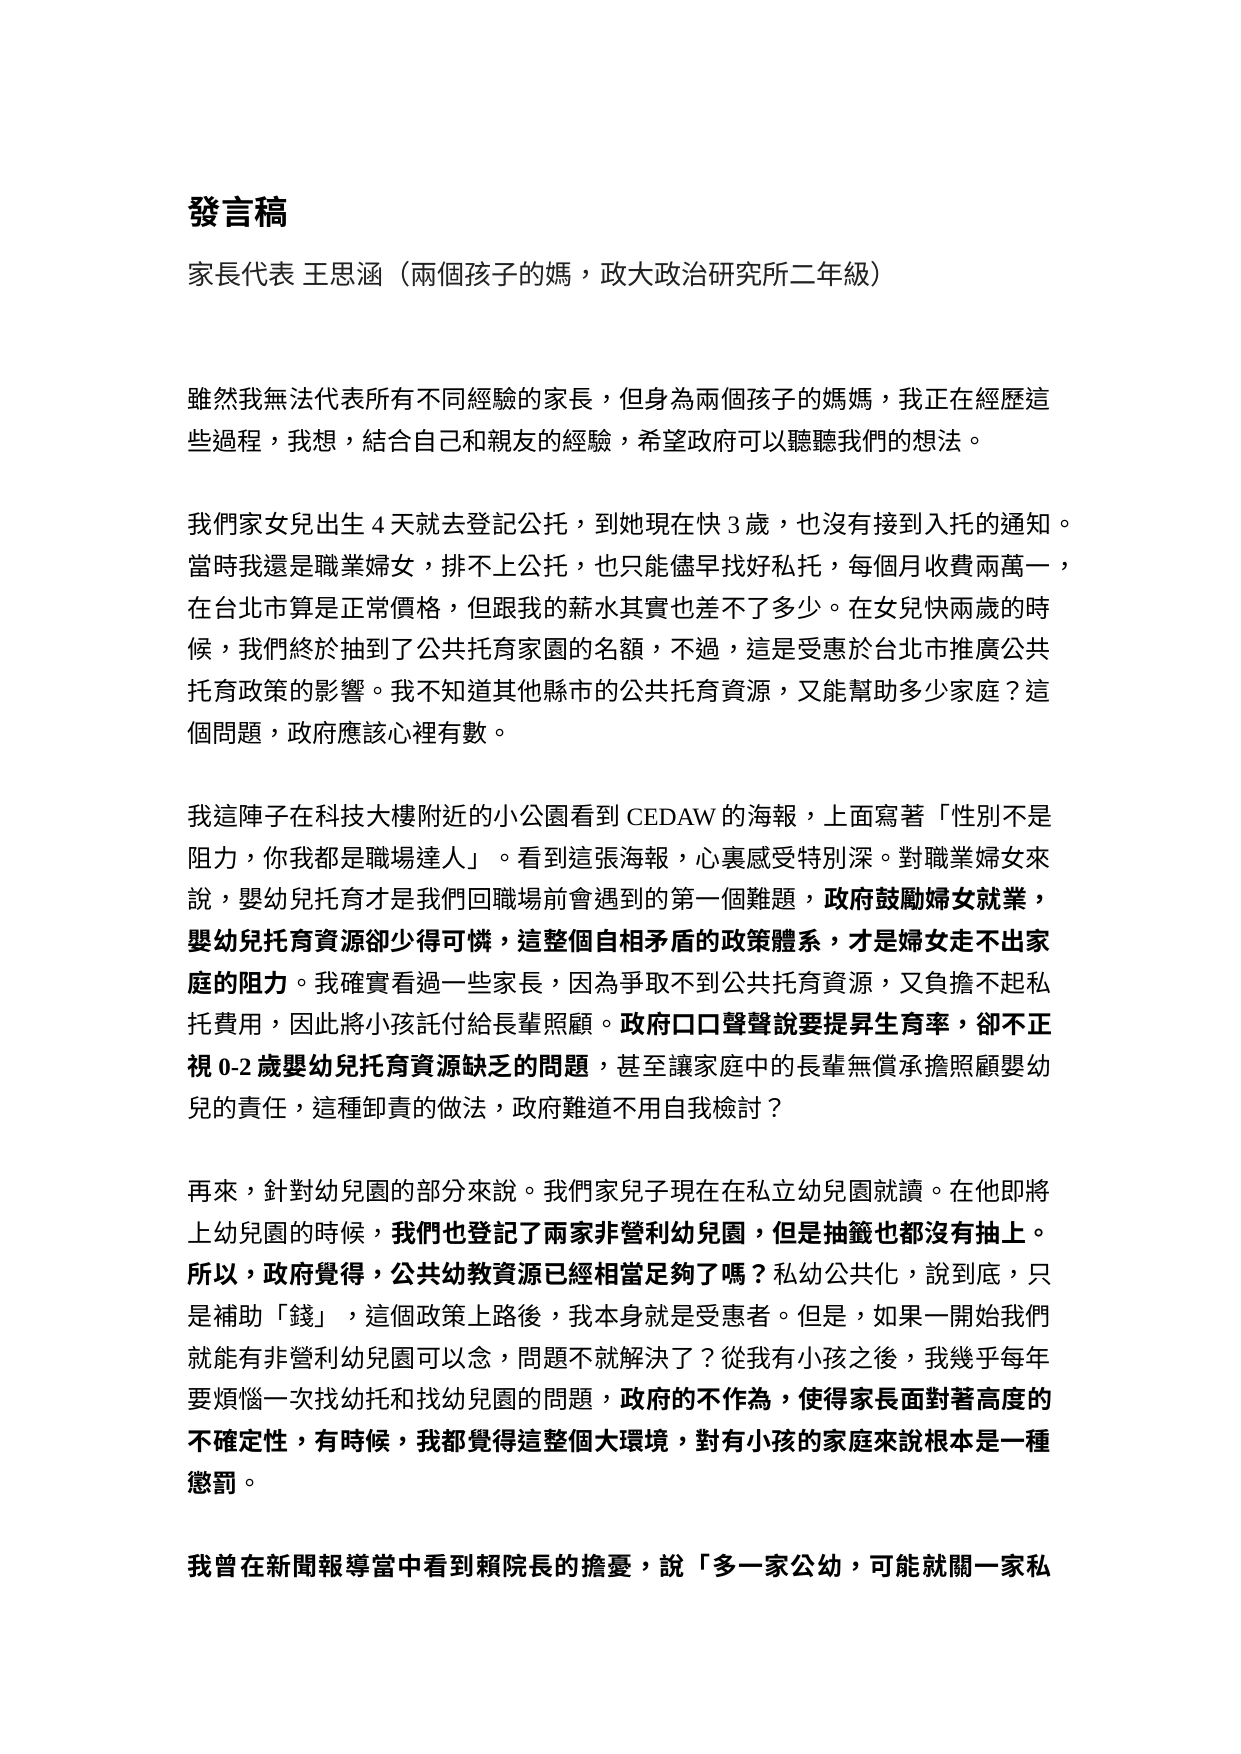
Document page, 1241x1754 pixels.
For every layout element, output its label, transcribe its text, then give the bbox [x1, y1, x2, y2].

text 發言稿 [187, 169, 1053, 252]
text 我們家女兒出生4天就去登記公托，到她現在快3歲，也沒有接到入托的通知。當時我還是職業婦女，排不上公托，也只能儘早找好私托，每個月收費兩萬一，在台北市算是正常價格，但跟我的薪水其實也差不了多少。在女兒快兩歲的時候，我們終於抽到了公共托育家園的名額，不過，這是受惠於台北市推廣公共托育政策的影響。我不知道其他縣市的公共托育資源，又能幫助多少家庭？這個問題，政府應該心裡有數。 [187, 502, 1053, 752]
text 我這陣子在科技大樓附近的小公園看到CEDAW的海報，上面寫著「性別不是阻力，你我都是職場達人」。看到這張海報，心裏感受特別深。對職業婦女來說，嬰幼兒托育才是我們回職場前會遇到的第一個難題，政府鼓勵婦女就業，嬰幼兒托育資源卻少得可憐，這整個自相矛盾的政策體系，才是婦女走不出家庭的阻力。我確實看過一些家長，因為爭取不到公共托育資源，又負擔不起私托費用，因此將小孩託付給長輩照顧。政府口口聲聲說要提昇生育率，卻不正視0-2歲嬰幼兒托育資源缺乏的問題，甚至讓家庭中的長輩無償承擔照顧嬰幼兒的責任，這種卸責的做法，政府難道不用自我檢討？ [187, 794, 1053, 1127]
text 家長代表 王思涵（兩個孩子的媽，政大政治研究所二年級） [187, 252, 1053, 294]
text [187, 1544, 1053, 1585]
text 再來，針對幼兒園的部分來說。我們家兒子現在在私立幼兒園就讀。在他即將上幼兒園的時候，我們也登記了兩家非營利幼兒園，但是抽籤也都沒有抽上。所以，政府覺得，公共幼教資源已經相當足夠了嗎？私幼公共化，說到底，只是補助「錢」，這個政策上路後，我本身就是受惠者。但是，如果一開始我們就能有非營利幼兒園可以念，問題不就解決了？從我有小孩之後，我幾乎每年要煩惱一次找幼托和找幼兒園的問題，政府的不作為，使得家長面對著高度的不確定性，有時候，我都覺得這整個大環境，對有小孩的家庭來說根本是一種懲罰。 [187, 1169, 1053, 1502]
text 雖然我無法代表所有不同經驗的家長，但身為兩個孩子的媽媽，我正在經歷這些過程，我想，結合自己和親友的經驗，希望政府可以聽聽我們的想法。 [187, 377, 1053, 460]
